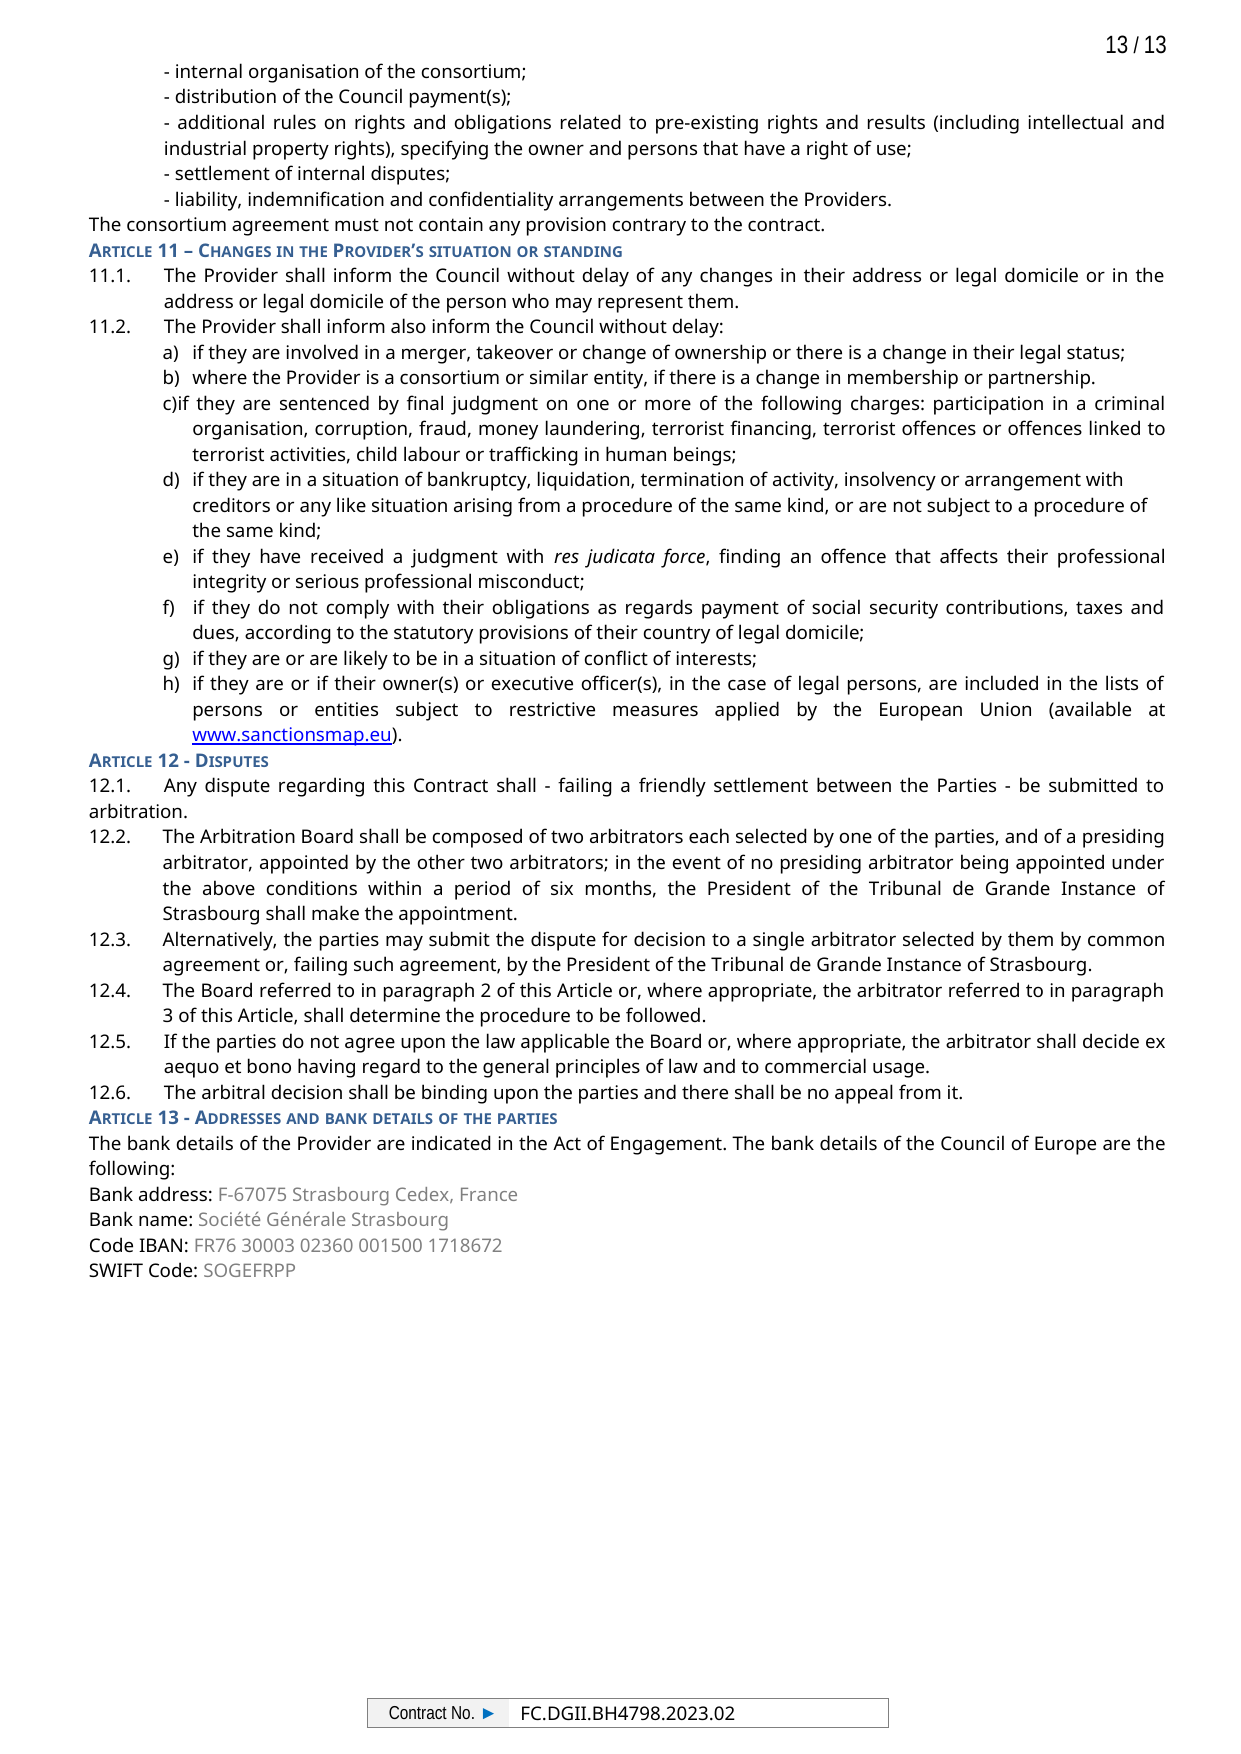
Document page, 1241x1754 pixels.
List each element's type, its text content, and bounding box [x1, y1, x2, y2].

list if they are sentenced by final judgment on one or more of the following charges: participation in a criminal organisation, corruption, fraud, money laundering, terrorist financing, terrorist offences or offences linked to terrorist activities, child labour or trafficking in human beings; [162, 390, 1166, 467]
text Article 12 - Disputes [89, 747, 1166, 773]
text 12.3. Alternatively, the parties may submit the dispute for decision to a single arbitrator selected by them by common agreement or, failing such agreement, by the President of the Tribunal de Grande Instance of Strasbourg. [89, 926, 1166, 977]
text 12.1. Any dispute regarding this Contract shall - failing a friendly settlement between the Parties - be submitted to arbitration. [89, 773, 1166, 824]
text 12.4. The Board referred to in paragraph 2 of this Article or, where appropriate, the arbitrator referred to in paragraph 3 of this Article, shall determine the procedure to be followed. [89, 977, 1166, 1028]
list 11.1. The Provider shall inform the Council without delay of any changes in their address or legal domicile or in the address or legal domicile of the person who may represent them. [89, 262, 1166, 313]
text SWIFT Code: SOGEFRPP [89, 1258, 1166, 1283]
text Code IBAN: FR76 30003 02360 001500 1718672 [89, 1232, 1166, 1258]
list If the parties do not agree upon the law applicable the Board or, where appropriate, the arbitrator shall decide ex aequo et bono having regard to the general principles of law and to commercial usage. [89, 1028, 1166, 1079]
text 12.2. The Arbitration Board shall be composed of two arbitrators each selected by one of the parties, and of a presiding arbitrator, appointed by the other two arbitrators; in the event of no presiding arbitrator being appointed under the above conditions within a period of six months, the President of the Tribunal de Grande Instance of Strasbourg shall make the appointment. [89, 824, 1166, 926]
list if they are or are likely to be in a situation of conflict of interests; [162, 645, 1166, 671]
list The arbitral decision shall be binding upon the parties and there shall be no appeal from it. [89, 1079, 1166, 1104]
list if they are in a situation of bankruptcy, liquidation, termination of activity, insolvency or arrangement with creditors or any like situation arising from a procedure of the same kind, or are not subject to a procedure of the same kind; [162, 467, 1166, 543]
list if they do not comply with their obligations as regards payment of social security contributions, taxes and dues, according to the statutory provisions of their country of legal domicile; [162, 594, 1166, 645]
text Article 13 - Addresses and bank details of the parties [89, 1104, 1166, 1130]
text Article 11 – Changes in the Provider’s situation or standing [89, 237, 1166, 262]
text Bank name: Société Générale Strasbourg [89, 1207, 1166, 1232]
list if they are involved in a merger, takeover or change of ownership or there is a change in their legal status; [162, 339, 1166, 364]
list The Provider shall inform also inform the Council without delay: [89, 313, 1166, 339]
list if they are or if their owner(s) or executive officer(s), in the case of legal persons, are included in the lists of persons or entities subject to restrictive measures applied by the European Union (available at www.sanctionsmap.eu). [162, 671, 1166, 747]
text The bank details of the Provider are indicated in the Act of Engagement. The bank details of the Council of Europe are the following: [89, 1130, 1166, 1181]
text The consortium agreement must not contain any provision contrary to the contract. [89, 211, 1166, 237]
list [89, 58, 1166, 211]
list where the Provider is a consortium or similar entity, if there is a change in membership or partnership. [162, 364, 1166, 390]
text Bank address: F-67075 Strasbourg Cedex, France [89, 1181, 1166, 1207]
list if they have received a judgment with res judicata force, finding an offence that affects their professional integrity or serious professional misconduct; [162, 543, 1166, 594]
